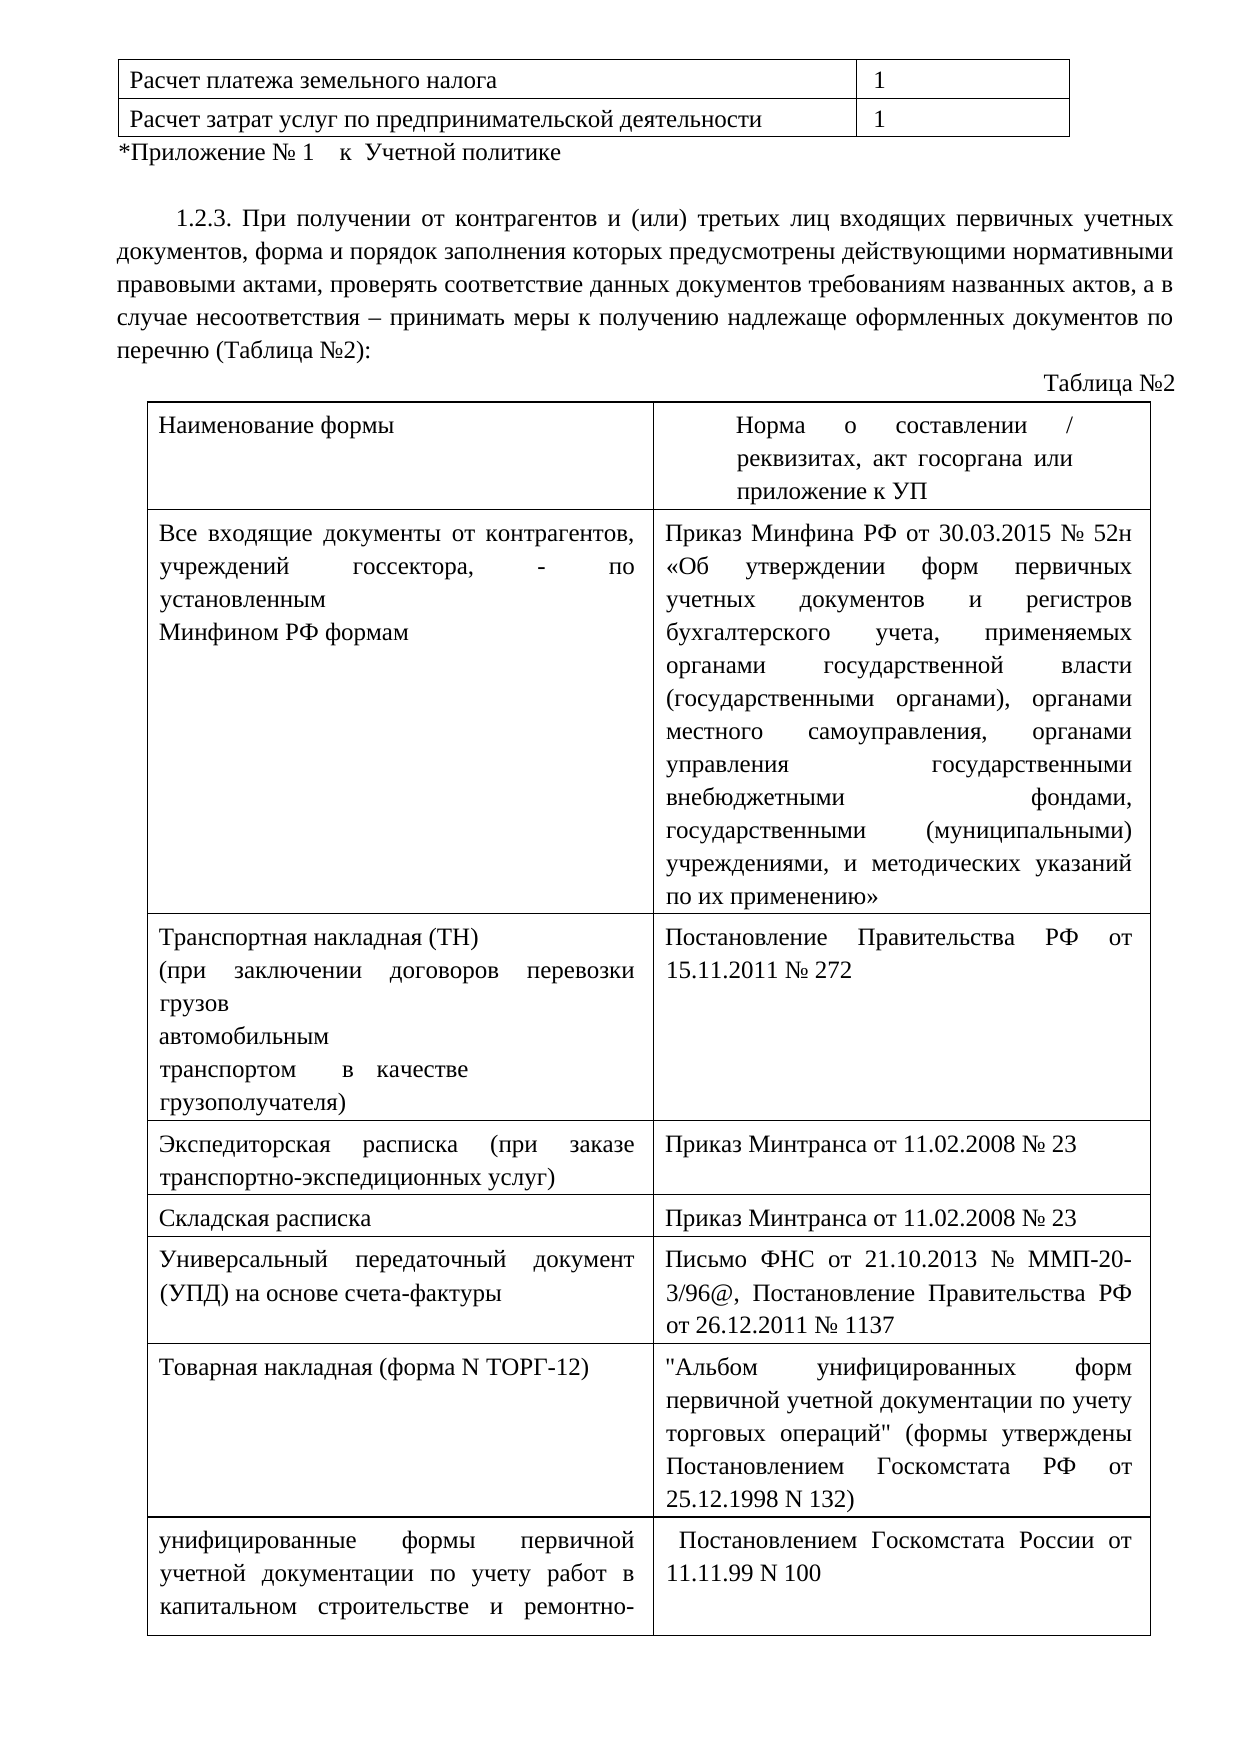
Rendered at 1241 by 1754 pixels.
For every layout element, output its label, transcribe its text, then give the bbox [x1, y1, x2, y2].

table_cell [148, 1518, 653, 1635]
table_cell Приказ Минтранса от 11.02.2008 № 23 [654, 1121, 1150, 1194]
table_cell Приказ Минфина РФ от 30.03.2015 № 52н «Об утверждении форм первичных учетных документов и регистров бухгалтерского учета, применяемых органами государственной власти (государственными органами), органами местного самоуправления, органами управления государственными внебюджетными фондами, государственными (муниципальными) учреждениями, и методических указаний по их применению» [654, 510, 1150, 913]
text *Приложение № 1 к Учетной политике [118, 137, 1174, 166]
table_cell 1 [857, 99, 1069, 136]
table_cell Постановление Правительства РФ от 15.11.2011 № 272 [654, 914, 1150, 1120]
table_cell "Альбом унифицированных форм первичной учетной документации по учету торговых операций" (формы утверждены Постановлением Госкомстата РФ от 25.12.1998 N 132) [654, 1344, 1150, 1516]
table_cell Расчет платежа земельного налога [119, 60, 856, 98]
table_cell Приказ Минтранса от 11.02.2008 № 23 [654, 1195, 1150, 1236]
table_cell Все входящие документы от контрагентов, учреждений госсектора, - по установленным Минфином РФ формам [148, 510, 653, 913]
table_cell Расчет затрат услуг по предпринимательской деятельности [119, 99, 856, 136]
table_cell Складская расписка [148, 1195, 653, 1236]
table_cell 1 [857, 60, 1069, 98]
table_cell Универсальный передаточный документ (УПД) на основе счета-фактуры [148, 1237, 653, 1343]
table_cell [654, 1518, 1150, 1635]
table_header Норма о составлении / реквизитах, акт госоргана или приложение к УП [654, 403, 1150, 509]
table_cell Экспедиторская расписка (при заказе транспортно-экспедиционных услуг) [148, 1121, 653, 1194]
table_cell Товарная накладная (форма N ТОРГ-12) [148, 1344, 653, 1516]
table_header Наименование формы [148, 403, 653, 509]
table_cell Письмо ФНС от 21.10.2013 № ММП-20-3/96@, Постановление Правительства РФ от 26.12.2011 № 1137 [654, 1237, 1150, 1343]
table_cell Транспортная накладная (ТН) (при заключении договоров перевозки грузов автомобильным транспортом в качестве грузополучателя) [148, 914, 653, 1120]
text 1.2.3. При получении от контрагентов и (или) третьих лиц входящих первичных учетных документов, форма и порядок заполнения которых предусмотрены действующими нормативными правовыми актами, проверять соответствие данных документов требованиям названных актов, а в случае несоответствия – принимать меры к получению надлежаще оформленных документов по перечню (Таблица №2): [117, 203, 1174, 364]
text Таблица №2 [118, 368, 1175, 397]
